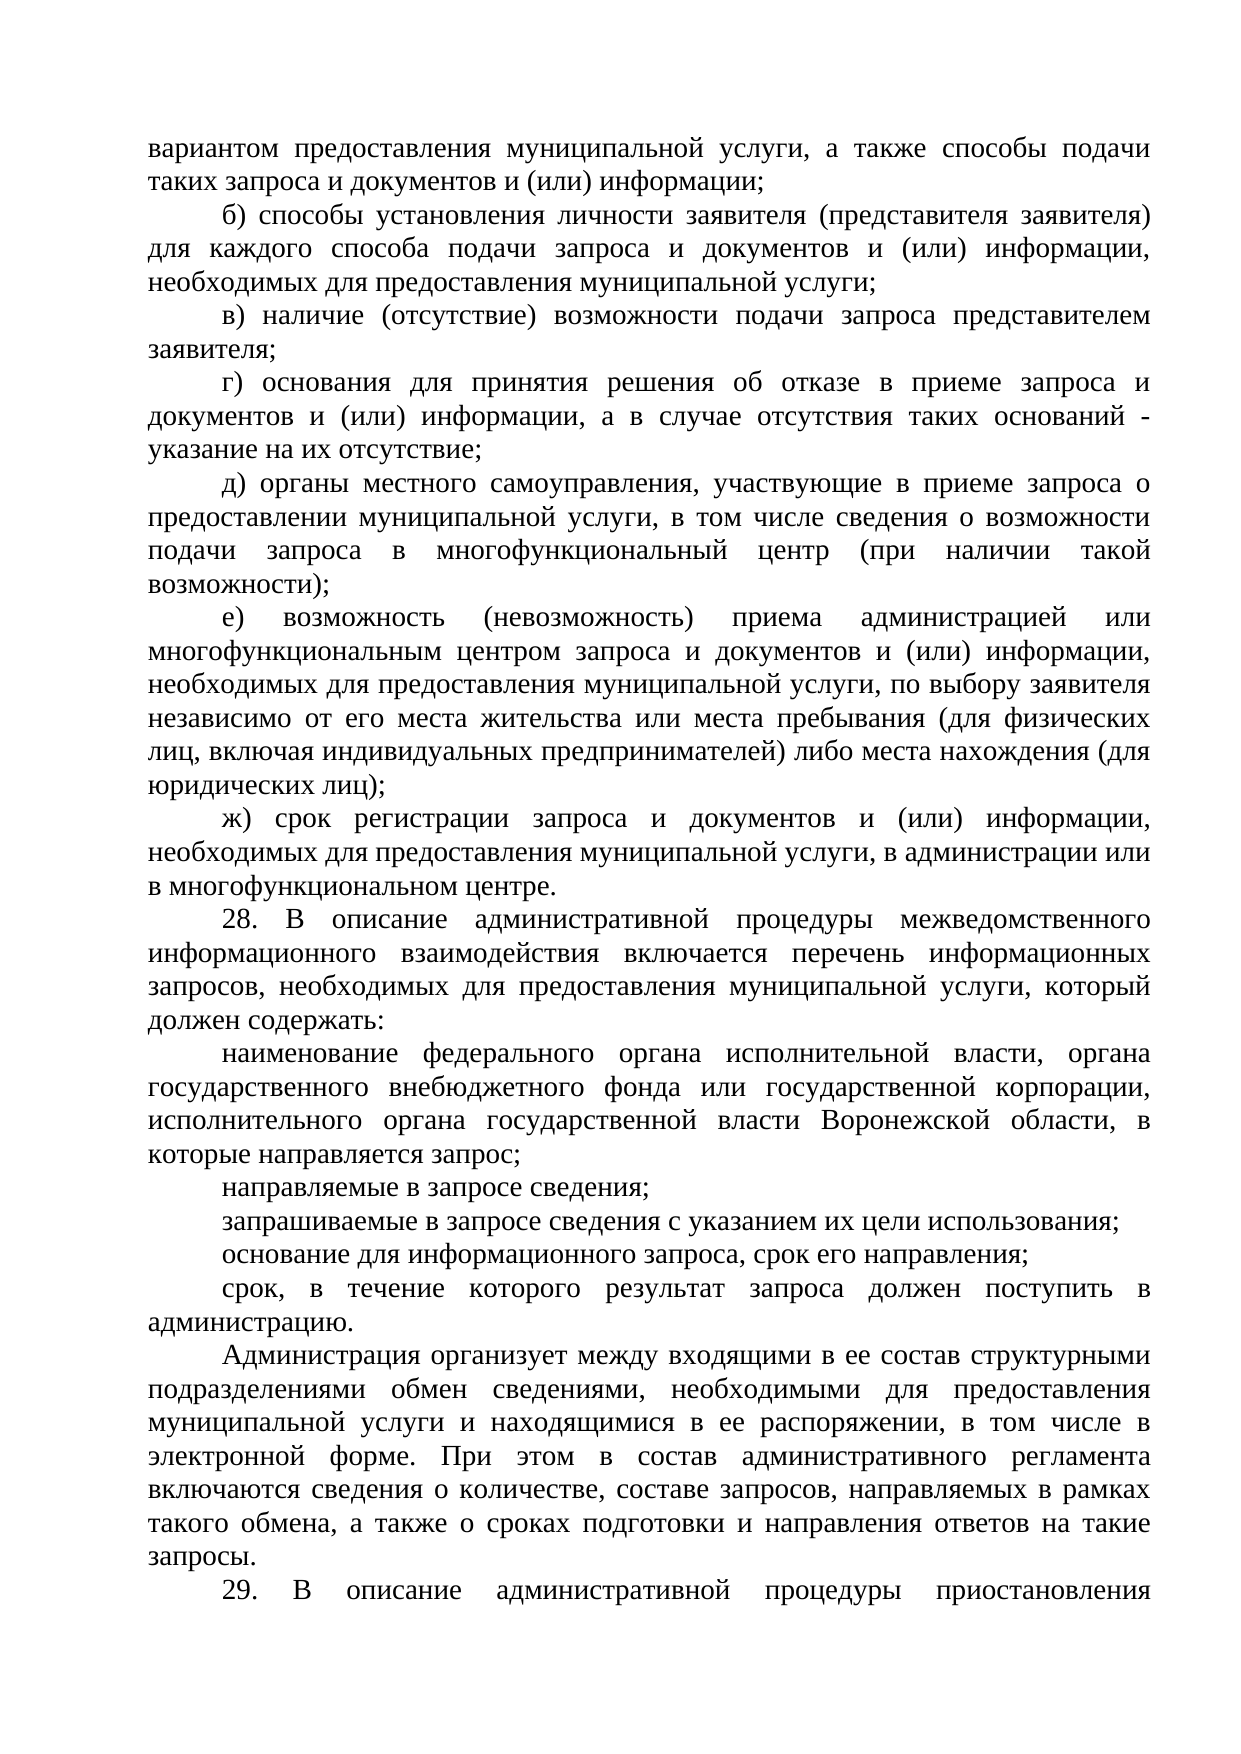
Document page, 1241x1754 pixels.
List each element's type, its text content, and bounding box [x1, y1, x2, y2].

text г) основания для принятия решения об отказе в приеме запроса и документов и (или) информации, а в случае отсутствия таких оснований - указание на их отсутствие; [148, 364, 1152, 465]
text 28. В описание административной процедуры межведомственного информационного взаимодействия включается перечень информационных запросов, необходимых для предоставления муниципальной услуги, который должен содержать: [148, 901, 1152, 1035]
text б) способы установления личности заявителя (представителя заявителя) для каждого способа подачи запроса и документов и (или) информации, необходимых для предоставления муниципальной услуги; [148, 197, 1152, 297]
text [148, 1572, 1152, 1606]
text наименование федерального органа исполнительной власти, органа государственного внебюджетного фонда или государственной корпорации, исполнительного органа государственной власти Воронежской области, в которые направляется запрос; [148, 1035, 1152, 1169]
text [148, 130, 1152, 197]
text ж) срок регистрации запроса и документов и (или) информации, необходимых для предоставления муниципальной услуги, в администрации или в многофункциональном центре. [148, 801, 1152, 901]
text в) наличие (отсутствие) возможности подачи запроса представителем заявителя; [148, 297, 1152, 364]
text д) органы местного самоуправления, участвующие в приеме запроса о предоставлении муниципальной услуги, в том числе сведения о возможности подачи запроса в многофункциональный центр (при наличии такой возможности); [148, 465, 1152, 599]
text основание для информационного запроса, срок его направления; [148, 1237, 1152, 1270]
text срок, в течение которого результат запроса должен поступить в администрацию. [148, 1270, 1152, 1337]
text запрашиваемые в запросе сведения с указанием их цели использования; [148, 1203, 1152, 1237]
text Администрация организует между входящими в ее состав структурными подразделениями обмен сведениями, необходимыми для предоставления муниципальной услуги и находящимися в ее распоряжении, в том числе в электронной форме. При этом в состав административного регламента включаются сведения о количестве, составе запросов, направляемых в рамках такого обмена, а также о сроках подготовки и направления ответов на такие запросы. [148, 1337, 1152, 1572]
text е) возможность (невозможность) приема администрацией или многофункциональным центром запроса и документов и (или) информации, необходимых для предоставления муниципальной услуги, по выбору заявителя независимо от его места жительства или места пребывания (для физических лиц, включая индивидуальных предпринимателей) либо места нахождения (для юридических лиц); [148, 599, 1152, 801]
text направляемые в запросе сведения; [148, 1169, 1152, 1203]
